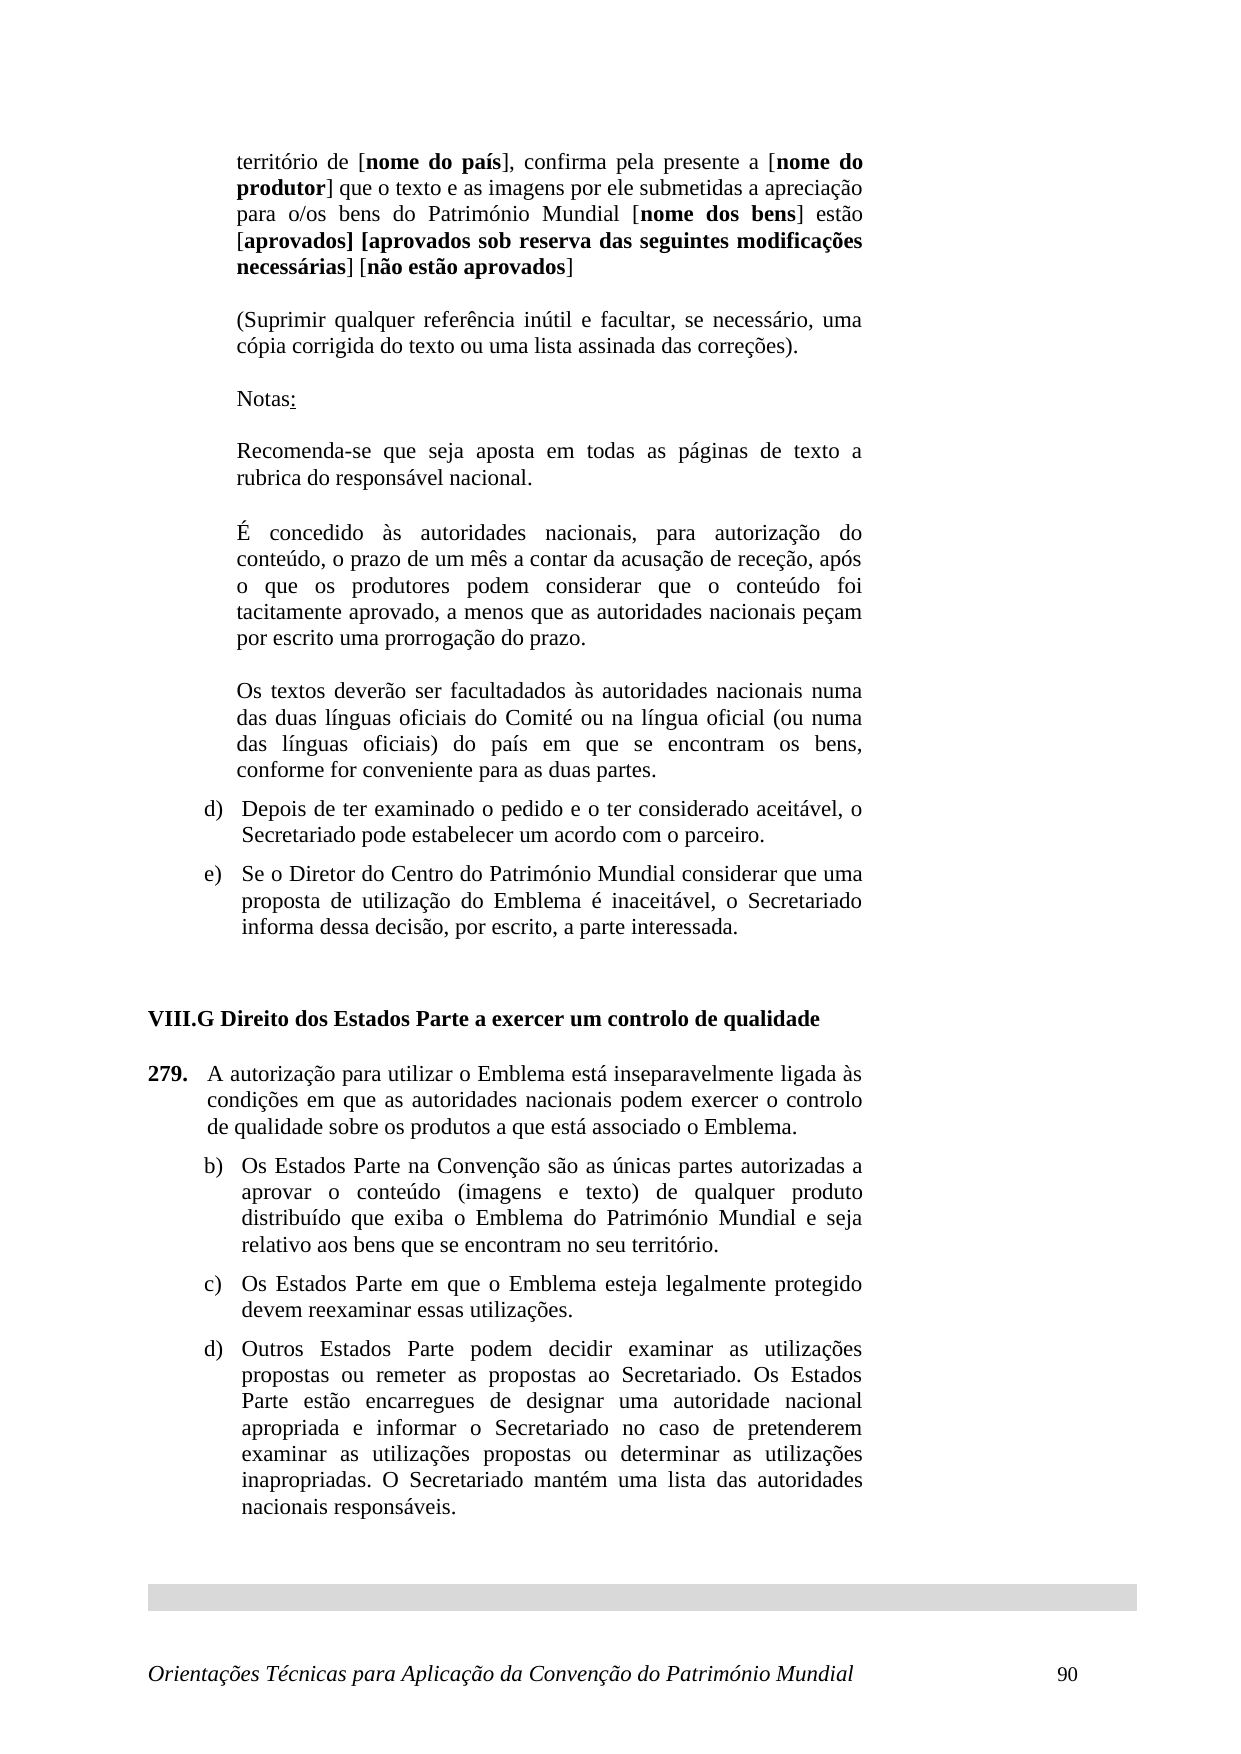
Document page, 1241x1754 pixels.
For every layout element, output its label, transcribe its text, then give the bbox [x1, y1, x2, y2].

text (Suprimir qualquer referência inútil e facultar, se necessário, uma cópia corrigida do texto ou uma lista assinada das correções). [236, 306, 863, 358]
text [236, 148, 863, 279]
list Outros Estados Parte podem decidir examinar as utilizações propostas ou remeter as propostas ao Secretariado. Os Estados Parte estão encarregues de designar uma autoridade nacional apropriada e informar o Secretariado no caso de pretenderem examinar as utilizações propostas ou determinar as utilizações inapropriadas. O Secretariado mantém uma lista das autoridades nacionais responsáveis. [204, 1335, 863, 1519]
text É concedido às autoridades nacionais, para autorização do conteúdo, o prazo de um mês a contar da acusação de receção, após o que os produtores podem considerar que o conteúdo foi tacitamente aprovado, a menos que as autoridades nacionais peçam por escrito uma prorrogação do prazo. [236, 519, 863, 651]
text Recomenda-se que seja aposta em todas as páginas de texto a rubrica do responsável nacional. [236, 438, 863, 490]
list Depois de ter examinado o pedido e o ter considerado aceitável, o Secretariado pode estabelecer um acordo com o parceiro. [204, 795, 863, 848]
list Se o Diretor do Centro do Património Mundial considerar que uma proposta de utilização do Emblema é inaceitável, o Secretariado informa dessa decisão, por escrito, a parte interessada. [204, 860, 863, 939]
subtitle VIII.G Direito dos Estados Parte a exercer um controlo de qualidade [148, 1004, 901, 1031]
list Os Estados Parte na Convenção são as únicas partes autorizadas a aprovar o conteúdo (imagens e texto) de qualquer produto distribuído que exiba o Emblema do Património Mundial e seja relativo aos bens que se encontram no seu território. [204, 1152, 863, 1257]
text Notas: [222, 385, 863, 411]
text Os textos deverão ser facultadados às autoridades nacionais numa das duas línguas oficiais do Comité ou na língua oficial (ou numa das línguas oficiais) do país em que se encontram os bens, conforme for conveniente para as duas partes. [236, 677, 863, 783]
list Os Estados Parte em que o Emblema esteja legalmente protegido devem reexaminar essas utilizações. [204, 1269, 863, 1322]
text 279. A autorização para utilizar o Emblema está inseparavelmente ligada às condições em que as autoridades nacionais podem exercer o controlo de qualidade sobre os produtos a que está associado o Emblema. [148, 1060, 863, 1139]
